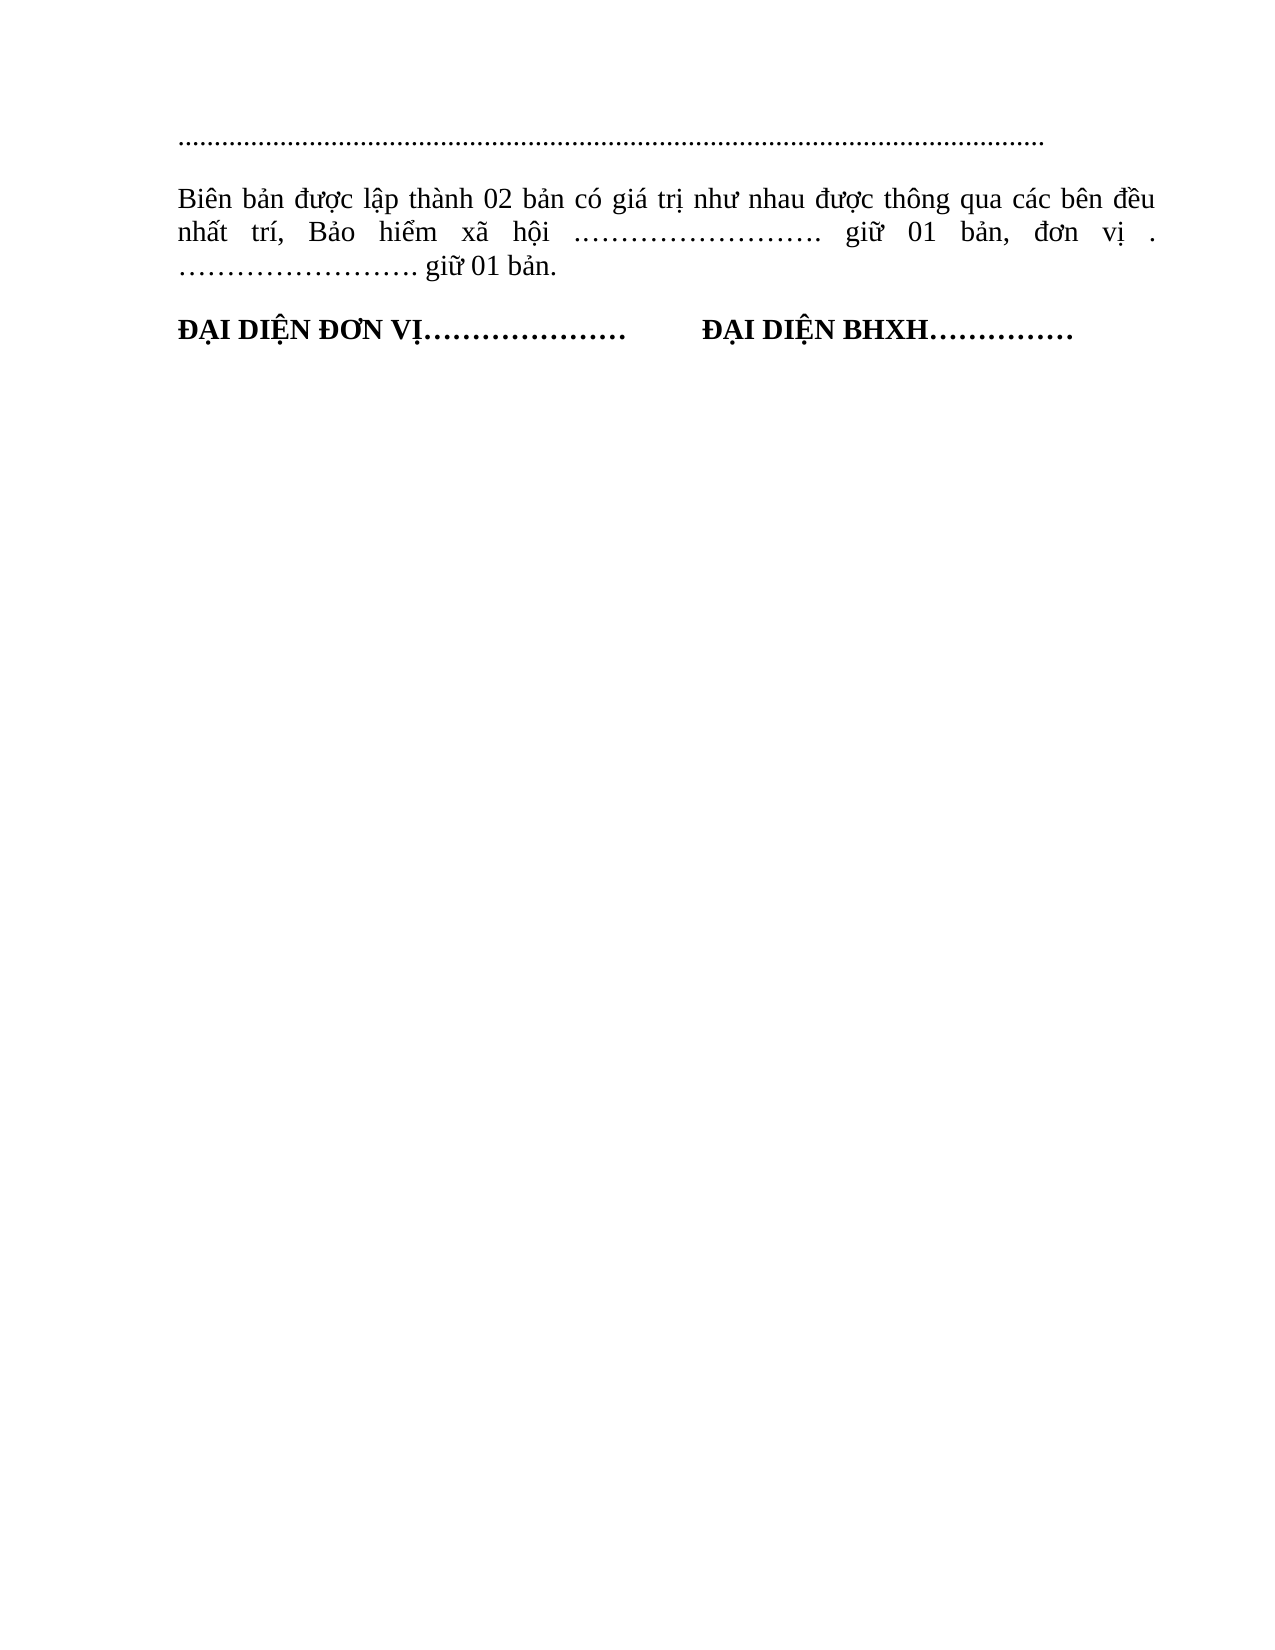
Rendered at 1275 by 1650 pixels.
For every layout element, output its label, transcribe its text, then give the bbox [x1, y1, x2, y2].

table_header ĐẠI DIỆN BHXH…………… [640, 311, 1136, 535]
text ....................................................................................................................... [177, 118, 1157, 152]
text Biên bản được lập thành 02 bản có giá trị như nhau được thông qua các bên đều nhất trí, Bảo hiểm xã hội .……………………. giữ 01 bản, đơn vị .……………………. giữ 01 bản. [177, 181, 1157, 281]
table_header ĐẠI DIỆN ĐƠN VỊ………………… [176, 311, 640, 535]
